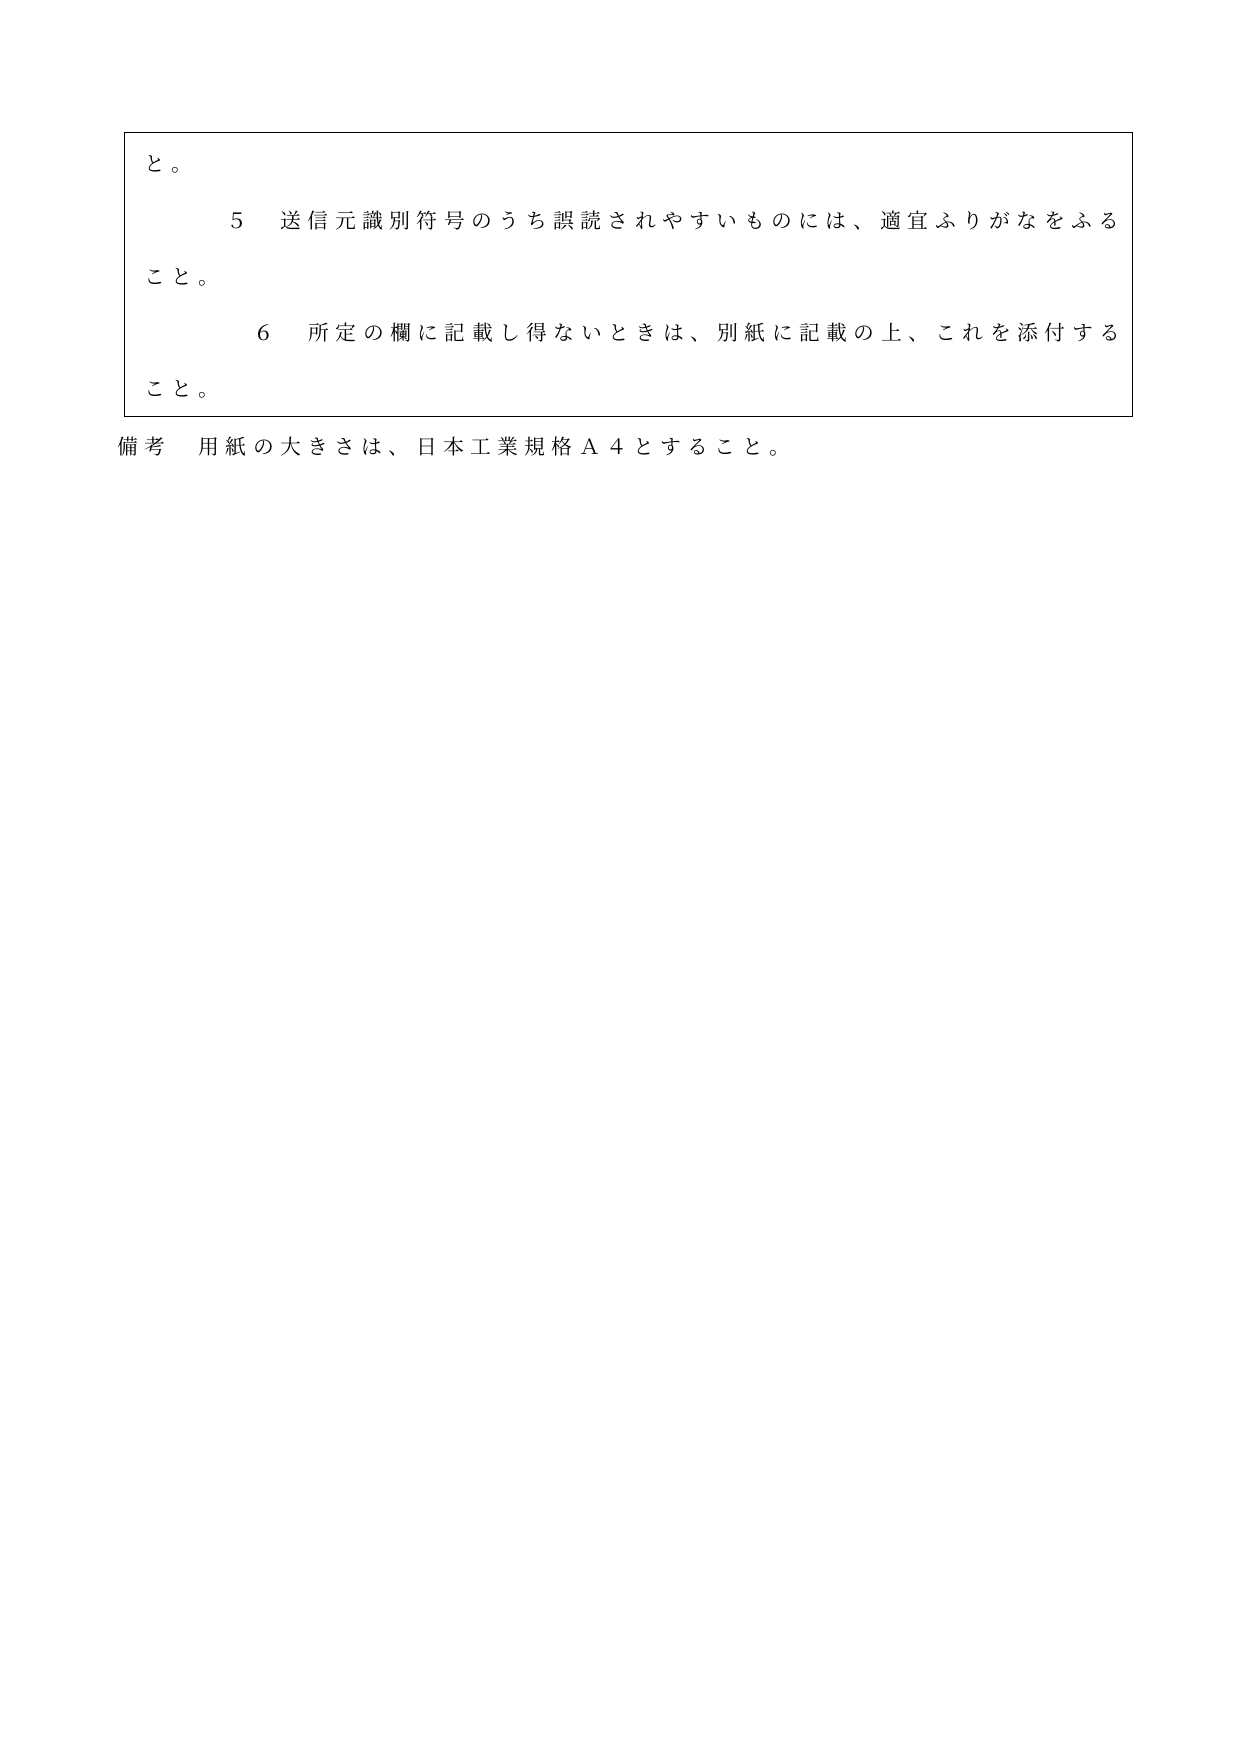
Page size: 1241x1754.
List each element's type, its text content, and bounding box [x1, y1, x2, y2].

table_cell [125, 133, 1132, 416]
text 備考 用紙の大きさは、日本工業規格Ａ４とすること。 [90, 417, 1150, 473]
